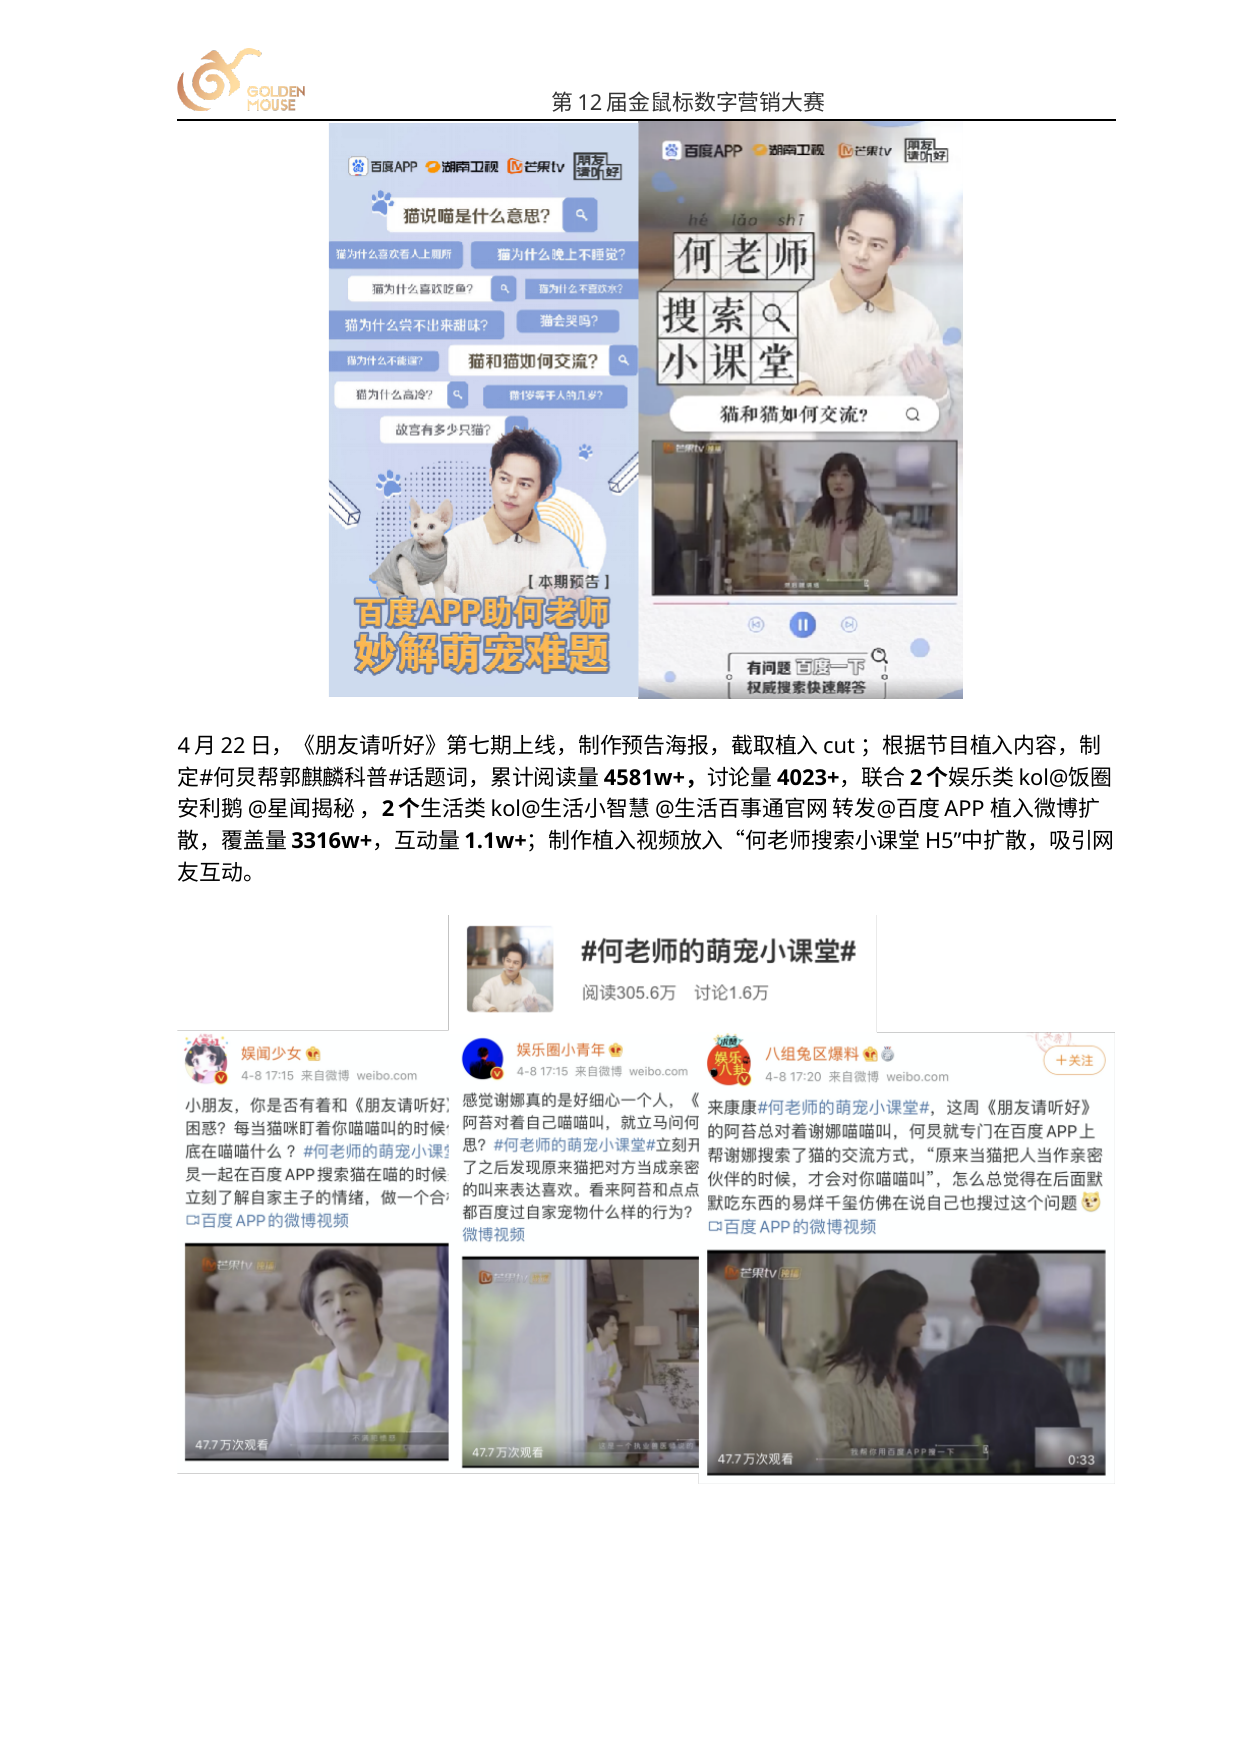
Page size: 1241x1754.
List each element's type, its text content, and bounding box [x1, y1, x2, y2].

text 4月22日，《朋友请听好》第七期上线，制作预告海报，截取植入cut ；根据节目植入内容，制定#何炅帮郭麒麟科普#话题词，累计阅读量4581w+，讨论量4023+，联合2个娱乐类kol@饭圈安利鹅 @星闻揭秘 ，2个生活类kol@生活小智慧 @生活百事通官网 转发@百度APP 植入微博扩散，覆盖量3316w+，互动量1.1w+；制作植入视频放入“何老师搜索小课堂H5”中扩散，吸引网友互动。 [177, 728, 1116, 887]
picture [177, 915, 1116, 1485]
picture [328, 121, 964, 699]
picture [177, 48, 305, 111]
